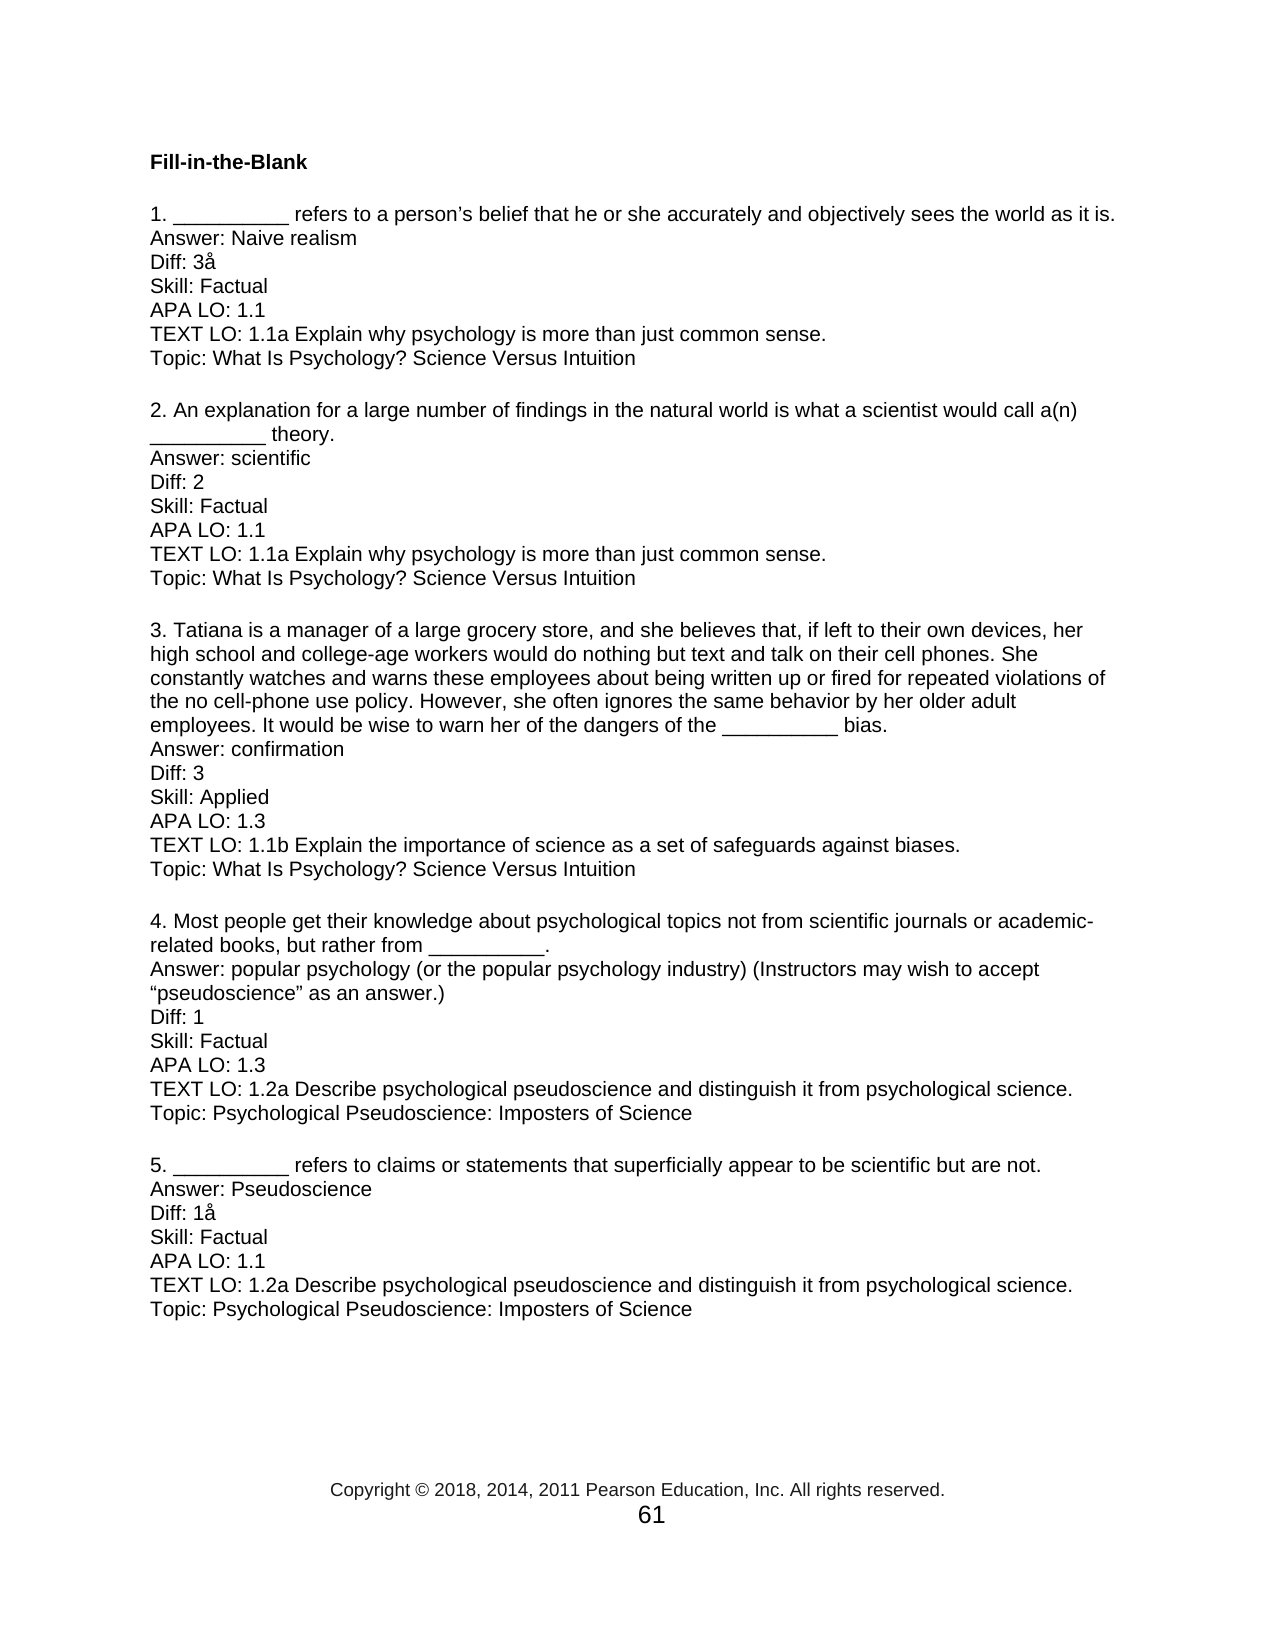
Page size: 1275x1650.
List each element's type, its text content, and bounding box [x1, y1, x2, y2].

text 2. An explanation for a large number of findings in the natural world is what a scientist would call a(n) __________ theory. [150, 398, 1125, 446]
text Answer: Pseudoscience [150, 1177, 1125, 1201]
text Answer: Naive realism [150, 226, 1125, 250]
text Skill: Factual [150, 493, 1125, 517]
text Topic: What Is Psychology? Science Versus Intuition [150, 565, 1125, 589]
text TEXT LO: 1.1a Explain why psychology is more than just common sense. [150, 541, 1125, 565]
text Answer: confirmation [150, 737, 1125, 761]
text 5. __________ refers to claims or statements that superficially appear to be scientific but are not. [150, 1153, 1125, 1177]
text Diff: 1 [150, 1005, 1125, 1029]
text Diff: 2 [150, 469, 1125, 493]
text Skill: Factual [150, 1029, 1125, 1053]
text APA LO: 1.1 [150, 517, 1125, 541]
text TEXT LO: 1.2a Describe psychological pseudoscience and distinguish it from psychological science. [150, 1272, 1125, 1296]
text 1. __________ refers to a person’s belief that he or she accurately and objectively sees the world as it is. [150, 202, 1125, 226]
text TEXT LO: 1.1a Explain why psychology is more than just common sense. [150, 322, 1125, 346]
text Skill: Factual [150, 274, 1125, 298]
text 3. Tatiana is a manager of a large grocery store, and she believes that, if left to their own devices, her high school and college-age workers would do nothing but text and talk on their cell phones. She constantly watches and warns these employees about being written up or fired for repeated violations of the no cell-phone use policy. However, she often ignores the same behavior by her older adult employees. It would be wise to warn her of the dangers of the __________ bias. [150, 617, 1125, 737]
text APA LO: 1.3 [150, 809, 1125, 833]
text Diff: 3 [150, 761, 1125, 785]
text Topic: Psychological Pseudoscience: Imposters of Science [150, 1101, 1125, 1124]
text Skill: Applied [150, 785, 1125, 809]
text Diff: 1å [150, 1201, 1125, 1224]
text Answer: scientific [150, 446, 1125, 469]
text Fill-in-the-Blank [150, 150, 1125, 174]
text TEXT LO: 1.2a Describe psychological pseudoscience and distinguish it from psychological science. [150, 1077, 1125, 1101]
text 4. Most people get their knowledge about psychological topics not from scientific journals or academic-related books, but rather from __________. [150, 909, 1125, 957]
text Topic: Psychological Pseudoscience: Imposters of Science [150, 1296, 1125, 1320]
text APA LO: 1.3 [150, 1053, 1125, 1077]
text APA LO: 1.1 [150, 1248, 1125, 1272]
text TEXT LO: 1.1b Explain the importance of science as a set of safeguards against biases. [150, 833, 1125, 857]
text Topic: What Is Psychology? Science Versus Intuition [150, 857, 1125, 881]
text Diff: 3å [150, 250, 1125, 274]
text Topic: What Is Psychology? Science Versus Intuition [150, 346, 1125, 370]
text Skill: Factual [150, 1224, 1125, 1248]
text Answer: popular psychology (or the popular psychology industry) (Instructors may wish to accept “pseudoscience” as an answer.) [150, 957, 1125, 1005]
text APA LO: 1.1 [150, 298, 1125, 322]
